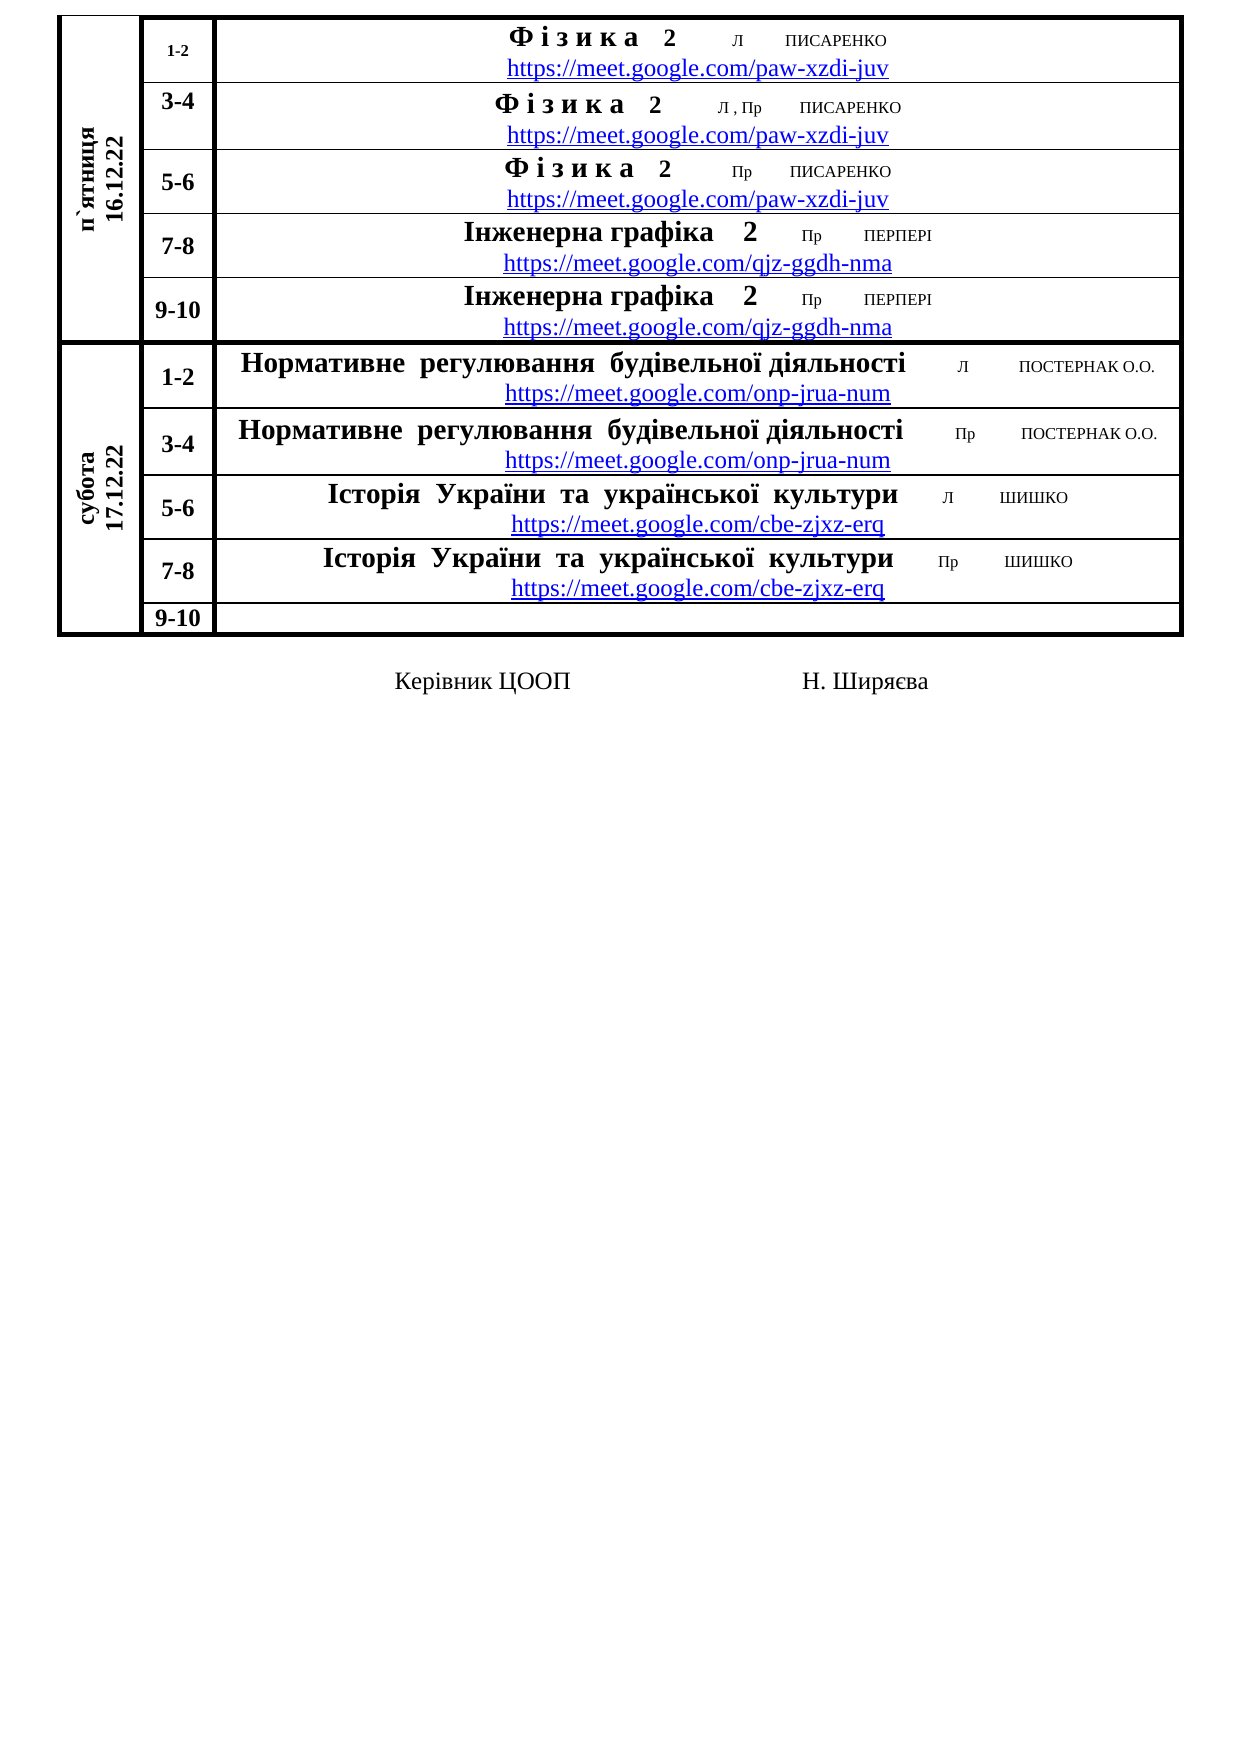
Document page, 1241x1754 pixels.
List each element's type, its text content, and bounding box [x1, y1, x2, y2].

table_cell 1-2 [144, 345, 212, 407]
table_cell Ф і з и к а 2 Пр ПИСАРЕНКО https://meet.google.com/paw-xzdi-juv [217, 150, 1179, 213]
table_cell Ф і з и к а 2 Л , Пр ПИСАРЕНКО https://meet.google.com/paw-xzdi-juv [217, 83, 1179, 149]
table_cell Ф і з и к а 2 Л ПИСАРЕНКО https://meet.google.com/paw-xzdi-juv [217, 20, 1179, 82]
table_cell Інженерна графіка 2 Пр ПЕРПЕРІ https://meet.google.com/qjz-ggdh-nma [217, 214, 1179, 276]
table_cell 5-6 [144, 150, 212, 213]
table_cell Нормативне регулювання будівельної діяльності Пр ПОСТЕРНАК О.О. https://meet.google.com/onp-jrua-num [217, 409, 1179, 474]
table_cell 1-2 [144, 20, 212, 82]
table_cell Історія України та української культури Пр ШИШКО https://meet.google.com/cbe-zjxz-erq [217, 540, 1179, 602]
table_cell [217, 604, 1179, 632]
table_cell 3-4 [144, 409, 212, 474]
table_cell 9-10 [144, 604, 212, 632]
table_cell 3-4 [144, 83, 212, 149]
table_cell 7-8 [144, 540, 212, 602]
table_cell 5-6 [144, 476, 212, 538]
table_cell Нормативне регулювання будівельної діяльності Л ПОСТЕРНАК О.О. https://meet.google.com/onp-jrua-num [217, 345, 1179, 407]
table_cell 7-8 [144, 214, 212, 276]
text Керівник ЦООП Н. Ширяєва [59, 666, 1152, 694]
table_cell Історія України та української культури Л ШИШКО https://meet.google.com/cbe-zjxz-erq [217, 476, 1179, 538]
table_cell 9-10 [144, 278, 212, 340]
table_cell Інженерна графіка 2 Пр ПЕРПЕРІ https://meet.google.com/qjz-ggdh-nma [217, 278, 1179, 340]
table_cell субота 17.12.22 [62, 345, 139, 632]
table_cell п`ятниця 16.12.22 [62, 16, 139, 340]
